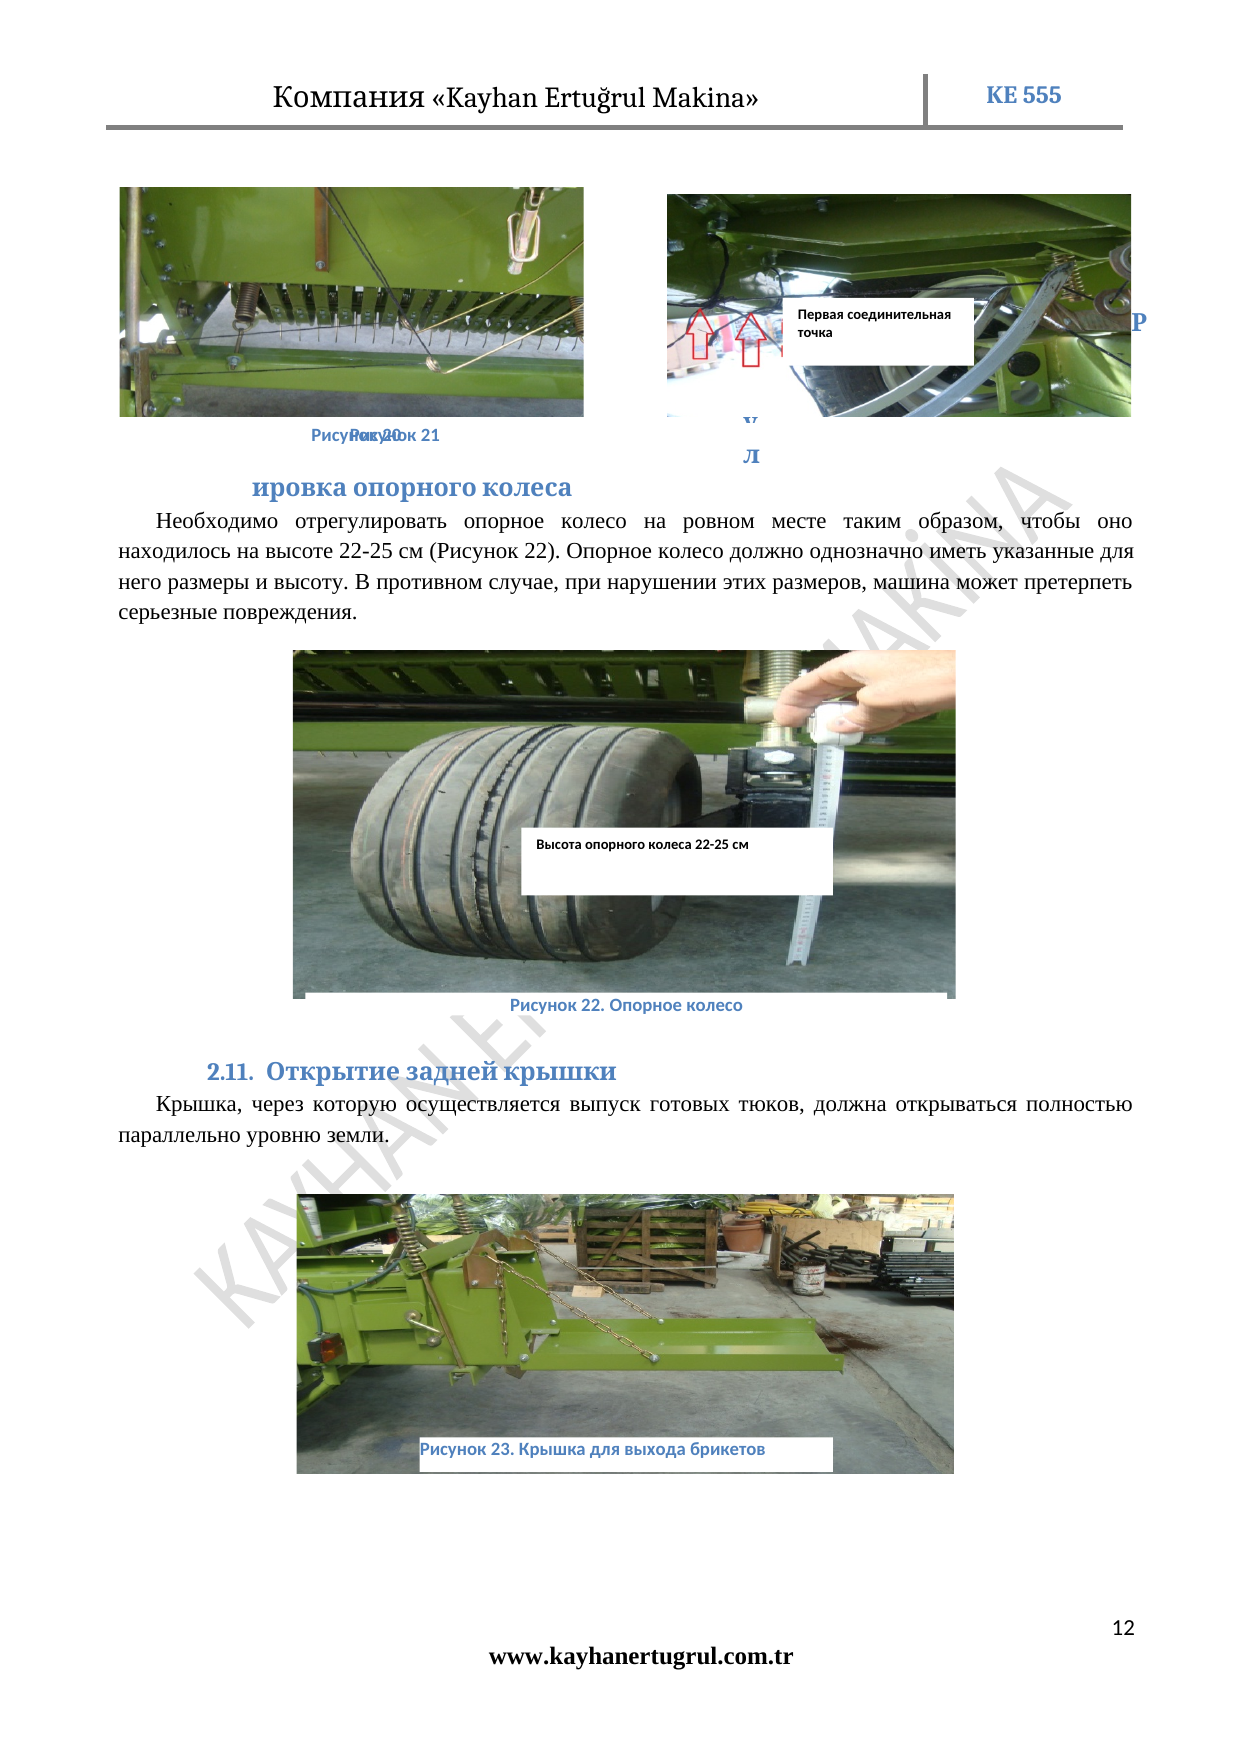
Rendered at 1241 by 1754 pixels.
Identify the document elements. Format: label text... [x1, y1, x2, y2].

picture [294, 1194, 953, 1473]
picture [118, 187, 584, 416]
subtitle Открытие задней крышки [207, 1057, 1134, 1086]
picture [290, 650, 955, 997]
subtitle Регулировка опорного колеса [207, 309, 1134, 503]
text Крышка, через которую осуществляется выпуск готовых тюков, должна открываться полностью параллельно уровню земли. [118, 1090, 1134, 1147]
picture [665, 194, 1131, 416]
text Необходимо отрегулировать опорное колесо на ровном месте таким образом, чтобы оно находилось на высоте 22-25 см (Рисунок 22). Опорное колесо должно однозначно иметь указанные для него размеры и высоту. В противном случае, при нарушении этих размеров, машина может претерпеть серьезные повреждения. [118, 507, 1134, 624]
